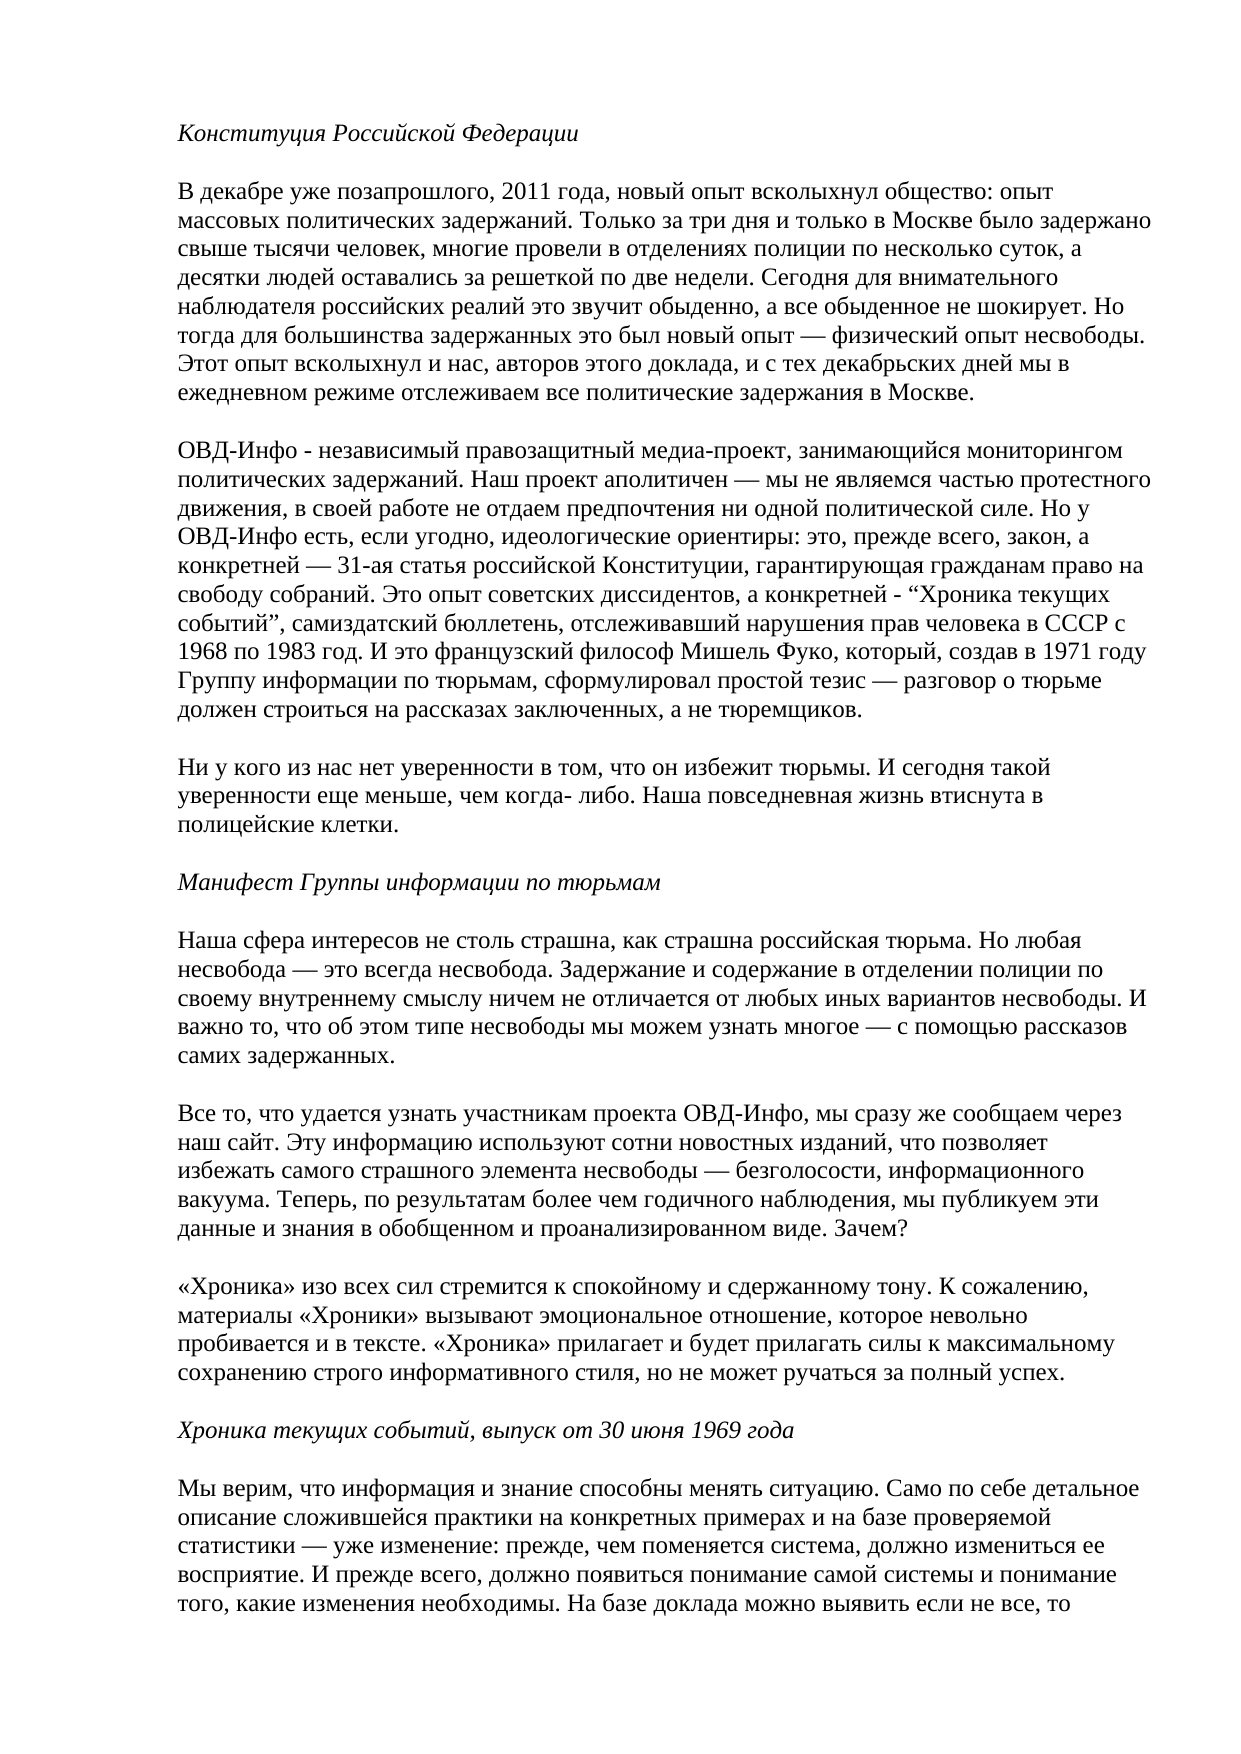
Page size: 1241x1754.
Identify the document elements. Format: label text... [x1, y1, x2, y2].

text Манифест Группы информации по тюрьмам [177, 867, 1152, 896]
text ОВД-Инфо - независимый правозащитный медиа-проект, занимающийся мониторингом политических задержаний. Наш проект аполитичен — мы не являемся частью протестного движения, в своей работе не отдаем предпочтения ни одной политической силе. Но у ОВД-Инфо есть, если угодно, идеологические ориентиры: это, прежде всего, закон, а конкретней — 31-ая статья российской Конституции, гарантирующая гражданам право на свободу собраний. Это опыт советских диссидентов, а конкретней - “Хроника текущих событий”, самиздатский бюллетень, отслеживавший нарушения прав человека в СССР с 1968 по 1983 год. И это французский философ Мишель Фуко, который, создав в 1971 году Группу информации по тюрьмам, сформулировал простой тезис — разговор о тюрьме должен строиться на рассказах заключенных, а не тюремщиков. [177, 435, 1152, 723]
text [177, 1473, 1152, 1617]
text Наша сфера интересов не столь страшна, как страшна российская тюрьма. Но любая несвобода — это всегда несвобода. Задержание и содержание в отделении полиции по своему внутреннему смыслу ничем не отличается от любых иных вариантов несвободы. И важно то, что об этом типе несвободы мы можем узнать многое — с помощью рассказов самих задержанных. [177, 925, 1152, 1069]
text «Хроника» изо всех сил стремится к спокойному и сдержанному тону. К сожалению, материалы «Хроники» вызывают эмоциональное отношение, которое невольно пробивается и в тексте. «Хроника» прилагает и будет прилагать силы к максимальному сохранению строго информативного стиля, но не может ручаться за полный успех. [177, 1271, 1152, 1386]
text Конституция Российской Федерации [177, 118, 1152, 147]
text Ни у кого из нас нет уверенности в том, что он избежит тюрьмы. И сегодня такой уверенности еще меньше, чем когда- либо. Наша повседневная жизнь втиснута в полицейские клетки. [177, 752, 1152, 838]
text Все то, что удается узнать участникам проекта ОВД-Инфо, мы сразу же сообщаем через наш сайт. Эту информацию используют сотни новостных изданий, что позволяет избежать самого страшного элемента несвободы — безголосости, информационного вакуума. Теперь, по результатам более чем годичного наблюдения, мы публикуем эти данные и знания в обобщенном и проанализированном виде. Зачем? [177, 1098, 1152, 1242]
text В декабре уже позапрошлого, 2011 года, новый опыт всколыхнул общество: опыт массовых политических задержаний. Только за три дня и только в Москве было задержано свыше тысячи человек, многие провели в отделениях полиции по несколько суток, а десятки людей оставались за решеткой по две недели. Сегодня для внимательного наблюдателя российских реалий это звучит обыденно, а все обыденное не шокирует. Но тогда для большинства задержанных это был новый опыт — физический опыт несвободы. Этот опыт всколыхнул и нас, авторов этого доклада, и с тех декабрьских дней мы в ежедневном режиме отслеживаем все политические задержания в Москве. [177, 176, 1152, 406]
text Хроника текущих событий, выпуск от 30 июня 1969 года [177, 1415, 1152, 1444]
